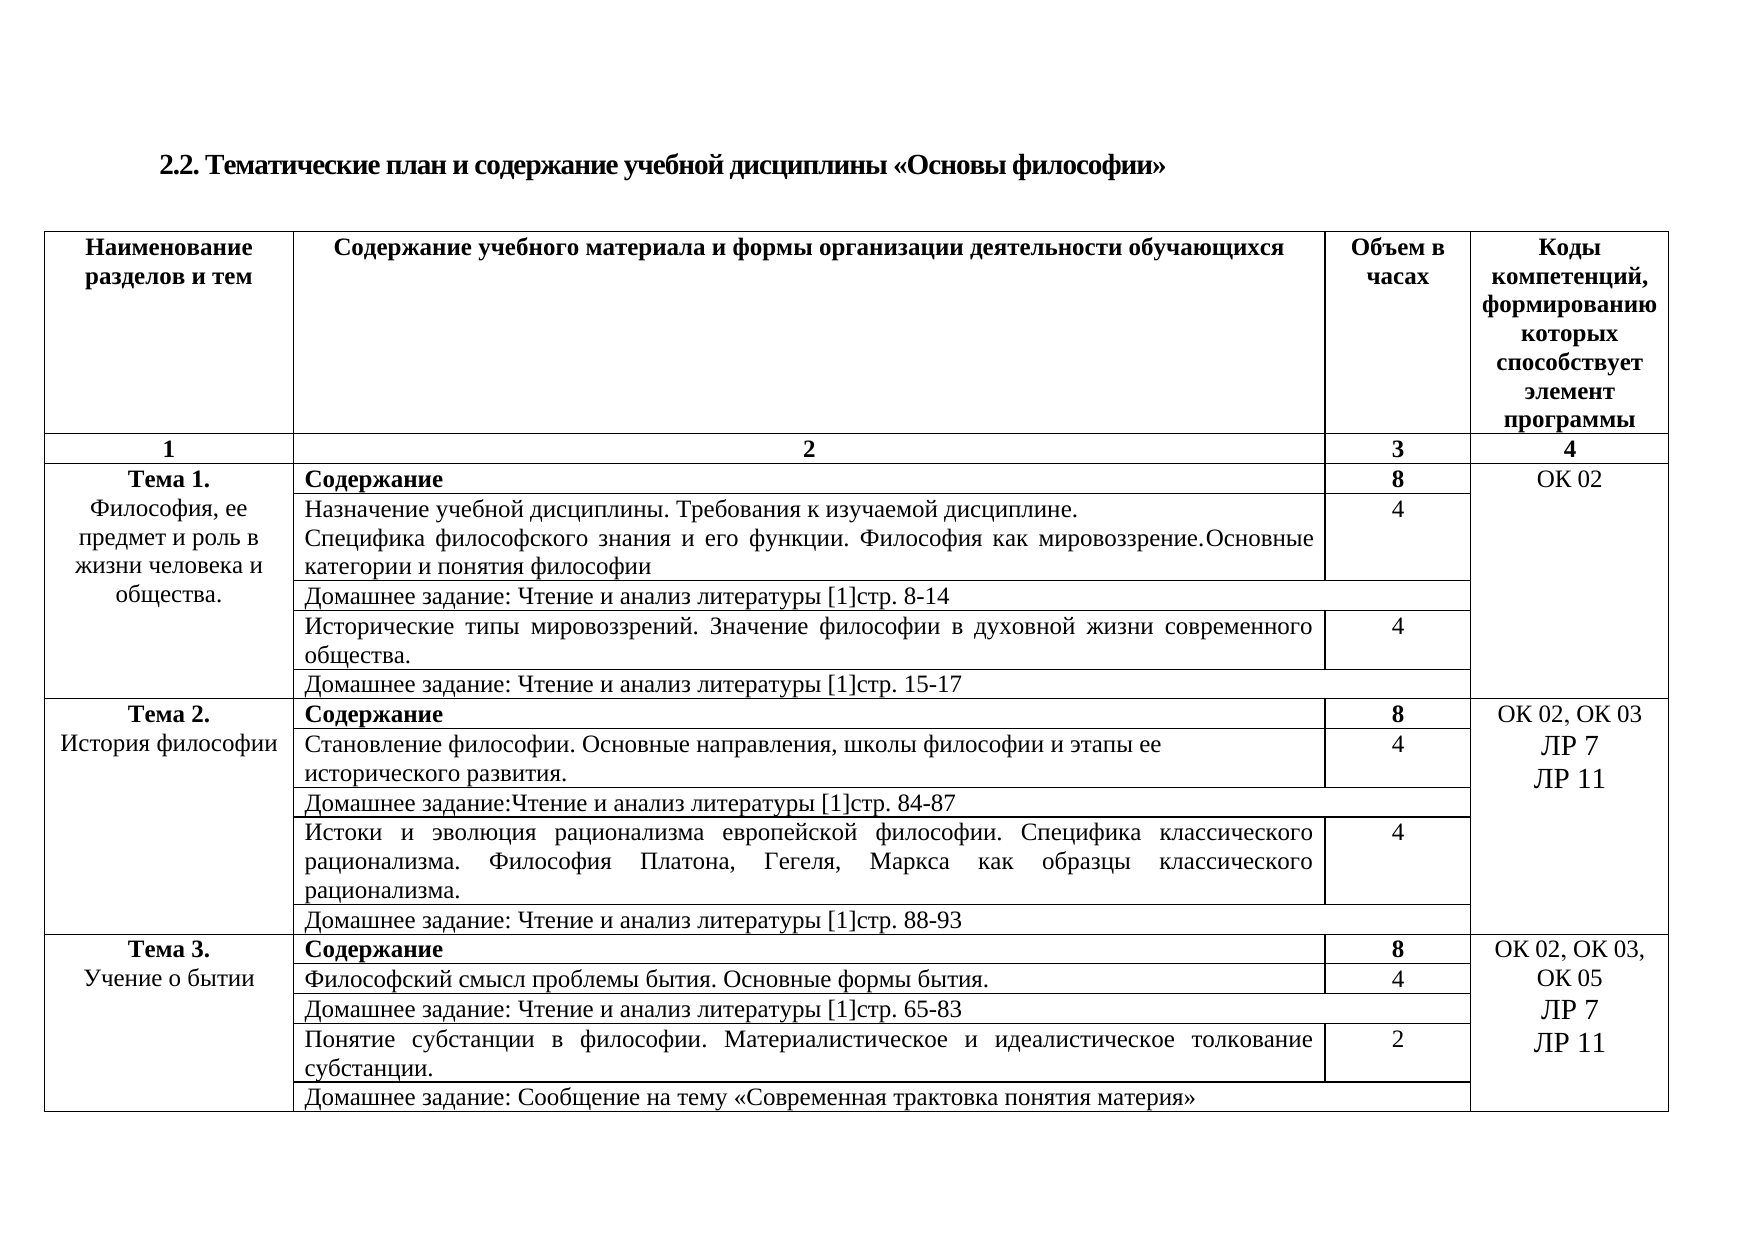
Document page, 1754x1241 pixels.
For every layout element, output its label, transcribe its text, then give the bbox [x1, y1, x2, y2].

table_cell ОК 02 ОК 03, ОК 05 ЛР 7 ЛР 11 [1471, 935, 1668, 1111]
table_cell Тема 2. История философии [45, 699, 293, 933]
table_cell Исторические типы мировоззрений. Значение философии в духовной жизни современного общества. [294, 611, 1324, 668]
table_cell Домашнее задание: Чтение и анализ литературы [1]стр. 88-93 [294, 905, 1470, 933]
table_cell Домашнее задание: Чтение и анализ литературы [1]стр. 8-14 [294, 581, 1470, 610]
table_cell 4 [1326, 729, 1470, 787]
table_header Объем в часах [1326, 232, 1470, 433]
table_cell ОК 02 [1471, 464, 1668, 698]
table_cell Содержание [294, 699, 1324, 728]
table_cell Назначение учебной дисциплины. Требования к изучаемой дисциплине. Специфика философского знания и его функции. Философия как мировоззрение.Основные категории и понятия философии [294, 494, 1324, 580]
table_cell 4 [1471, 434, 1668, 463]
table_cell 2 [294, 434, 1324, 463]
table_header Коды компетенций, формированию которых способствует элемент программы [1471, 232, 1668, 433]
table_cell Становление философии. Основные направления, школы философии и этапы ее исторического развития. [294, 729, 1324, 787]
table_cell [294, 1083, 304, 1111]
text 2.2. Тематические план и содержание учебной дисциплины «Основы философии» [159, 147, 1695, 181]
table_cell Содержание [294, 464, 1324, 493]
table_header Наименование разделов и тем [45, 232, 293, 433]
table_cell 8 [1326, 699, 1470, 728]
table_cell Истоки и эволюция рационализма европейской философии. Специфика классического рационализма. Философия Платона, Гегеля, Маркса как образцы классического рационализма. [294, 818, 1324, 904]
table_cell ОК 02 ОК 03 ЛР 7 ЛР 11 [1471, 699, 1668, 933]
table_cell Домашнее задание:Чтение и анализ литературы [1]стр. 84-87 [294, 788, 1470, 816]
table_cell Домашнее задание: Чтение и анализ литературы [1]стр. 15-17 [294, 670, 1470, 698]
table_header Содержание учебного материала и формы организации деятельности обучающихся [294, 232, 1324, 433]
table_cell 2 [1326, 1024, 1470, 1081]
table_cell Философский смысл проблемы бытия. Основные формы бытия. [294, 964, 1324, 993]
table_cell 4 [1326, 611, 1470, 668]
table_cell Понятие субстанции в философии. Материалистическое и идеалистическое толкование субстанции. [294, 1024, 1324, 1081]
table_cell Тема 3. Учение о бытии [45, 935, 293, 1111]
table_cell Содержание [294, 935, 1324, 963]
table_cell 1 [45, 434, 293, 463]
table_cell 4 [1326, 818, 1470, 904]
table_cell 3 [1326, 434, 1470, 463]
table_cell Тема 1. Философия, ее предмет и роль в жизни человека и общества. [45, 464, 293, 698]
table_cell 8 [1326, 464, 1470, 493]
table_cell Домашнее задание: Чтение и анализ литературы [1]стр. 65-83 [294, 994, 1470, 1023]
table_cell 4 [1326, 494, 1470, 580]
table_cell 8 [1326, 935, 1470, 963]
table_cell 4 [1326, 964, 1470, 993]
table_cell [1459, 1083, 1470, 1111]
